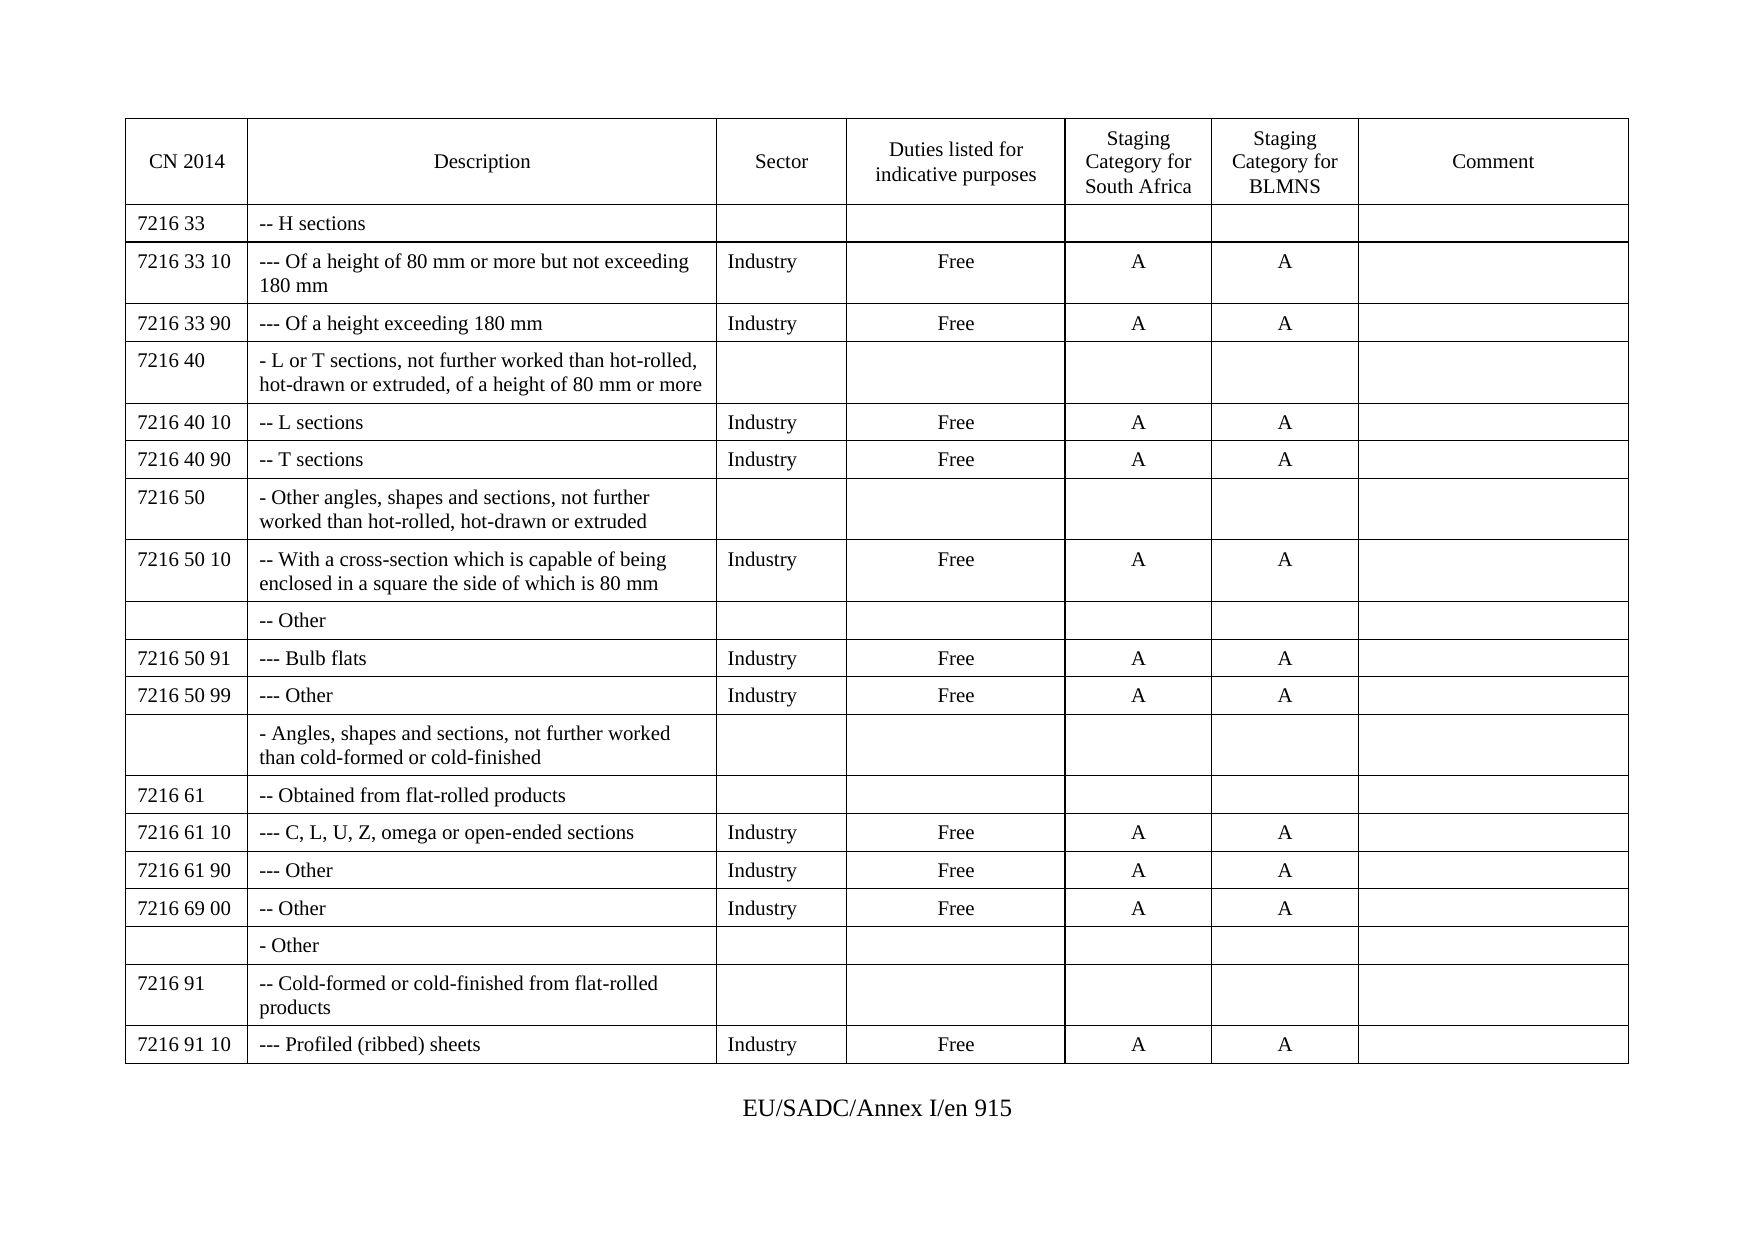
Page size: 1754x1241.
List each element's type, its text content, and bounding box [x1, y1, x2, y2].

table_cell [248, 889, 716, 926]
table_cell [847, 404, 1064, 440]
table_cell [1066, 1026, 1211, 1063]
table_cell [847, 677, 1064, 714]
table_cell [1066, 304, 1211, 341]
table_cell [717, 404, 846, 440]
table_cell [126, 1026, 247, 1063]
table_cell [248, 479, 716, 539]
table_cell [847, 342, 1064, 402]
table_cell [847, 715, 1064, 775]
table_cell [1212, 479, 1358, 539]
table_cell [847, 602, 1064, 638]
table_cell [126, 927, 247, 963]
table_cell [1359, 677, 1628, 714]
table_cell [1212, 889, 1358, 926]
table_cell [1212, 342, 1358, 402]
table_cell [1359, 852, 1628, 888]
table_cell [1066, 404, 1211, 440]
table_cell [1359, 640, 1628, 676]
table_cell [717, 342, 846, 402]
table_header CN 2014 [126, 119, 247, 204]
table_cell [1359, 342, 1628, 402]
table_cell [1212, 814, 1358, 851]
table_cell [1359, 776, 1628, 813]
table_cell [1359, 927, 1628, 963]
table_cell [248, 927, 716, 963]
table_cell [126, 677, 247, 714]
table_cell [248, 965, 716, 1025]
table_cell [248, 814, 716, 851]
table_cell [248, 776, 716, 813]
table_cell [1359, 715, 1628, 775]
table_header Description [248, 119, 716, 204]
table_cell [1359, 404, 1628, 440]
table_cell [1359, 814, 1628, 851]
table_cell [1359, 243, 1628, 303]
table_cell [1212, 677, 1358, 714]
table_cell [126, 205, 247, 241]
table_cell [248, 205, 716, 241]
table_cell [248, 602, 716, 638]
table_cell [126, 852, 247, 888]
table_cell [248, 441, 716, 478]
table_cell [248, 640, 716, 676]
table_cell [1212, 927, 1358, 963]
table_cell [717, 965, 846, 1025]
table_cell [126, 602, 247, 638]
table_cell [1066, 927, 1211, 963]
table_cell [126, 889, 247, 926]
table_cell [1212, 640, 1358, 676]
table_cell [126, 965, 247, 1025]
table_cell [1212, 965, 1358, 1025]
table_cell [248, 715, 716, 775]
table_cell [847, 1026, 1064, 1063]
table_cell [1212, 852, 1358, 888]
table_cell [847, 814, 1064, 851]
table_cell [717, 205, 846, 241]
table_header Staging Category for South Africa [1066, 119, 1211, 204]
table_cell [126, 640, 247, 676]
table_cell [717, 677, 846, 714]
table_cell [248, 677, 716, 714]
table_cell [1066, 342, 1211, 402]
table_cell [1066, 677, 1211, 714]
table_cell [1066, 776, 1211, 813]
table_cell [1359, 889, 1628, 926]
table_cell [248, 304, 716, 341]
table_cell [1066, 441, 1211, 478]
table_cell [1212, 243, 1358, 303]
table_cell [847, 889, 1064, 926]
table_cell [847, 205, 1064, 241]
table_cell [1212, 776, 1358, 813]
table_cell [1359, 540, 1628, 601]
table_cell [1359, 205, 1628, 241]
table_header Duties listed for indicative purposes [847, 119, 1064, 204]
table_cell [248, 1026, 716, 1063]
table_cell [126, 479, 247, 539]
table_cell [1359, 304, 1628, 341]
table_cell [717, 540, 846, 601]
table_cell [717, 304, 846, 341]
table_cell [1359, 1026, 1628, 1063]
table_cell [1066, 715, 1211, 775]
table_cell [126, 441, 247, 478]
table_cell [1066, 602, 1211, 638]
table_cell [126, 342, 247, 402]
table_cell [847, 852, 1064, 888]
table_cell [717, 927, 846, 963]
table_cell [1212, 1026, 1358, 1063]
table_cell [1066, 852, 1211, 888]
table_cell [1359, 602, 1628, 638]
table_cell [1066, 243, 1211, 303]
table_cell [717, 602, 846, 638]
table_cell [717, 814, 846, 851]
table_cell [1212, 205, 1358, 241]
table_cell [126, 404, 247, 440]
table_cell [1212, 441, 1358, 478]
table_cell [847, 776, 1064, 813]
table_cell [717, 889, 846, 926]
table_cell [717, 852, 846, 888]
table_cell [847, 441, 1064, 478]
table_header Staging Category for BLMNS [1212, 119, 1358, 204]
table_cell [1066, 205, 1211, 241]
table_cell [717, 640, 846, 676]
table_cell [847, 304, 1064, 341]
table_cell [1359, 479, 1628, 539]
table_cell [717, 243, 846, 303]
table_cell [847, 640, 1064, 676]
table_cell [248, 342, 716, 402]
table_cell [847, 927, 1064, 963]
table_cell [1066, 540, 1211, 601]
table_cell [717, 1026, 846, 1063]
table_header Comment [1359, 119, 1628, 204]
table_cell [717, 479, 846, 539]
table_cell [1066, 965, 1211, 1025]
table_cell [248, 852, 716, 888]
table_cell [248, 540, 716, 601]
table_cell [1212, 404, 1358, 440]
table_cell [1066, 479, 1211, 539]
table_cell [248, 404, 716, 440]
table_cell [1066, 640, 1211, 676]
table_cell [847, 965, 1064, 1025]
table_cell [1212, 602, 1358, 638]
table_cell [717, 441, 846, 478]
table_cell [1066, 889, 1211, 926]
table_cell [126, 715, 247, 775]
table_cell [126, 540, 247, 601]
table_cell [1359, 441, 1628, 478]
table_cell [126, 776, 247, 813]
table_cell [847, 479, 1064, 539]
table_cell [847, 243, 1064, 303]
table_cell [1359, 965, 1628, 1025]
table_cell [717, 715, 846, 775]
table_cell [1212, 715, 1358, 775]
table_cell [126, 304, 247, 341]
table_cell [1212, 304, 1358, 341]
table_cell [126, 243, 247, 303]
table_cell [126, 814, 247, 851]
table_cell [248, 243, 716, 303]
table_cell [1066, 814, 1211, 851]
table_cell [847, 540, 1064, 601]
table_header Sector [717, 119, 846, 204]
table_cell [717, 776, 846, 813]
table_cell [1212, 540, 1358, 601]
